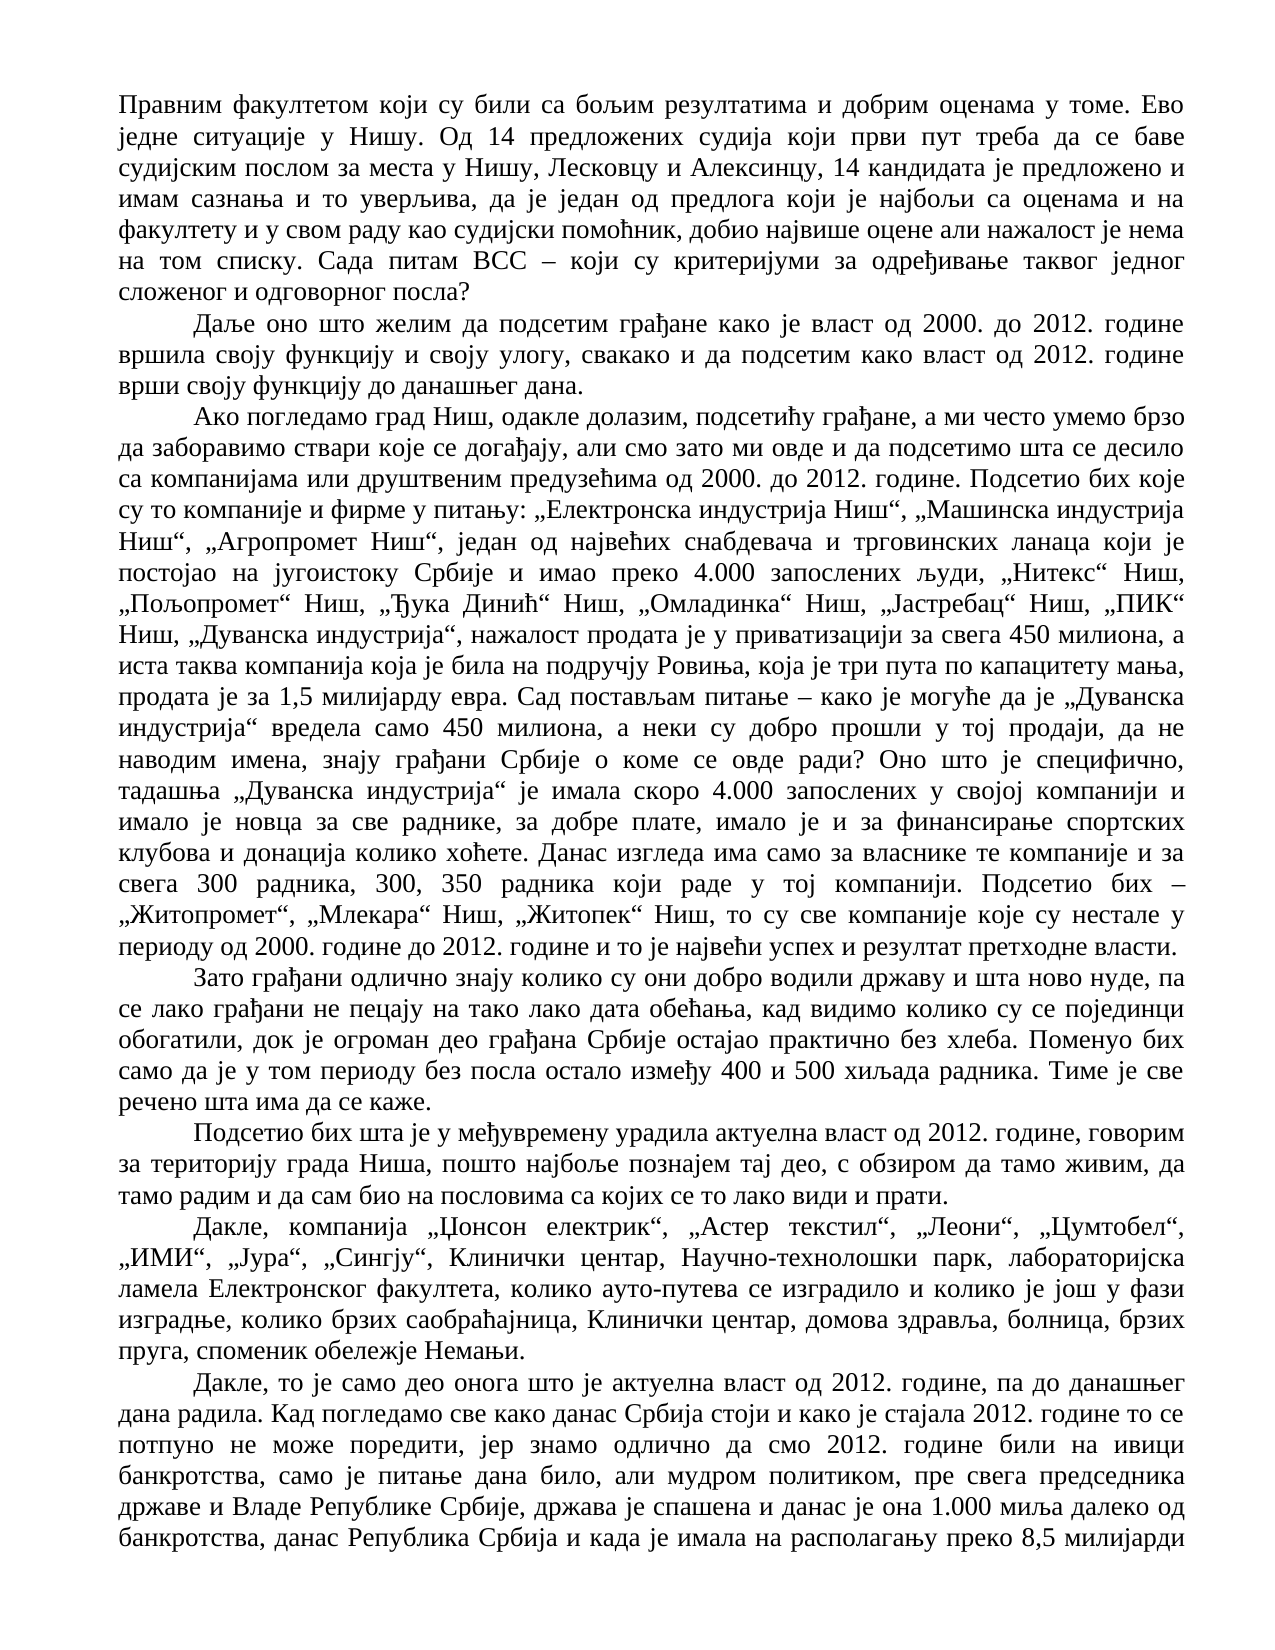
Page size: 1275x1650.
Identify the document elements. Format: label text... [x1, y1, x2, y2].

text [118, 1366, 1186, 1552]
text Даље оно што желим да подсетим грађане како је власт од 2000. до 2012. године вршила своју функцију и своју улогу, свакако и да подсетим како власт од 2012. године врши своју функцију до данашњег дана. [118, 307, 1186, 400]
text Дакле, компанија „Џонсон електрик“, „Астер текстил“, „Леони“, „Цумтобел“, „ИМИ“, „Јура“, „Сингју“, Клинички центар, Научно-технолошки парк, лабораторијска ламела Електронског факултета, колико ауто-путева се изградило и колико је још у фази изградње, колико брзих саобраћајница, Клинички центар, домова здравља, болница, брзих пруга, споменик обележје Немањи. [118, 1210, 1186, 1366]
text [118, 89, 1186, 307]
text Зато грађани одлично знају колико су они добро водили државу и шта ново нуде, па се лако грађани не пецају на тако лако дата обећања, кад видимо колико су се појединци обогатили, док је огроман део грађана Србије остајао практично без хлеба. Поменуо бих само да је у том периоду без посла остало између 400 и 500 хиљада радника. Тиме је све речено шта има да се каже. [118, 961, 1186, 1116]
text Ако погледамо град Ниш, одакле долазим, подсетићу грађане, а ми често умемо брзо да заборавимо ствари које се догађају, али смо зато ми овде и да подсетимо шта се десило са компанијама или друштвеним предузећима од 2000. до 2012. године. Подсетио бих које су то компаније и фирме у питању: „Електронска индустрија Ниш“, „Машинска индустрија Ниш“, „Агропромет Ниш“, један од највећих снабдевача и трговинских ланаца који је постојао на југоистоку Србије и имао преко 4.000 запослених људи, „Нитекс“ Ниш, „Пољопромет“ Ниш, „Ђука Динић“ Ниш, „Омладинка“ Ниш, „Јастребац“ Ниш, „ПИК“ Ниш, „Дуванска индустрија“, нажалост продата је у приватизацији за свега 450 милиона, а иста таква компанија која је била на подручју Ровиња, која је три пута по капацитету мања, продата је за 1,5 милијарду евра. Сад постављам питање – како је могуће да је „Дуванска индустрија“ вредела само 450 милиона, а неки су добро прошли у тој продаји, да не наводим имена, знају грађани Србије о коме се овде ради? Оно што је специфично, тадашња „Дуванска индустрија“ је имала скоро 4.000 запослених у својој компанији и имало је новца за све раднике, за добре плате, имало је и за финансирање спортских клубова и донација колико хоћете. Данас изгледа има само за власнике те компаније и за свега 300 радника, 300, 350 радника који раде у тој компанији. Подсетио бих – „Житопромет“, „Млекара“ Ниш, „Житопек“ Ниш, то су све компаније које су нестале у периоду од 2000. године до 2012. године и то је највећи успех и резултат претходне власти. [118, 400, 1186, 961]
text Подсетио бих шта је у међувремену урадила актуелна власт од 2012. године, говорим за територију града Ниша, пошто најбоље познајем тај део, с обзиром да тамо живим, да тамо радим и да сам био на пословима са којих се то лако види и прати. [118, 1116, 1186, 1210]
